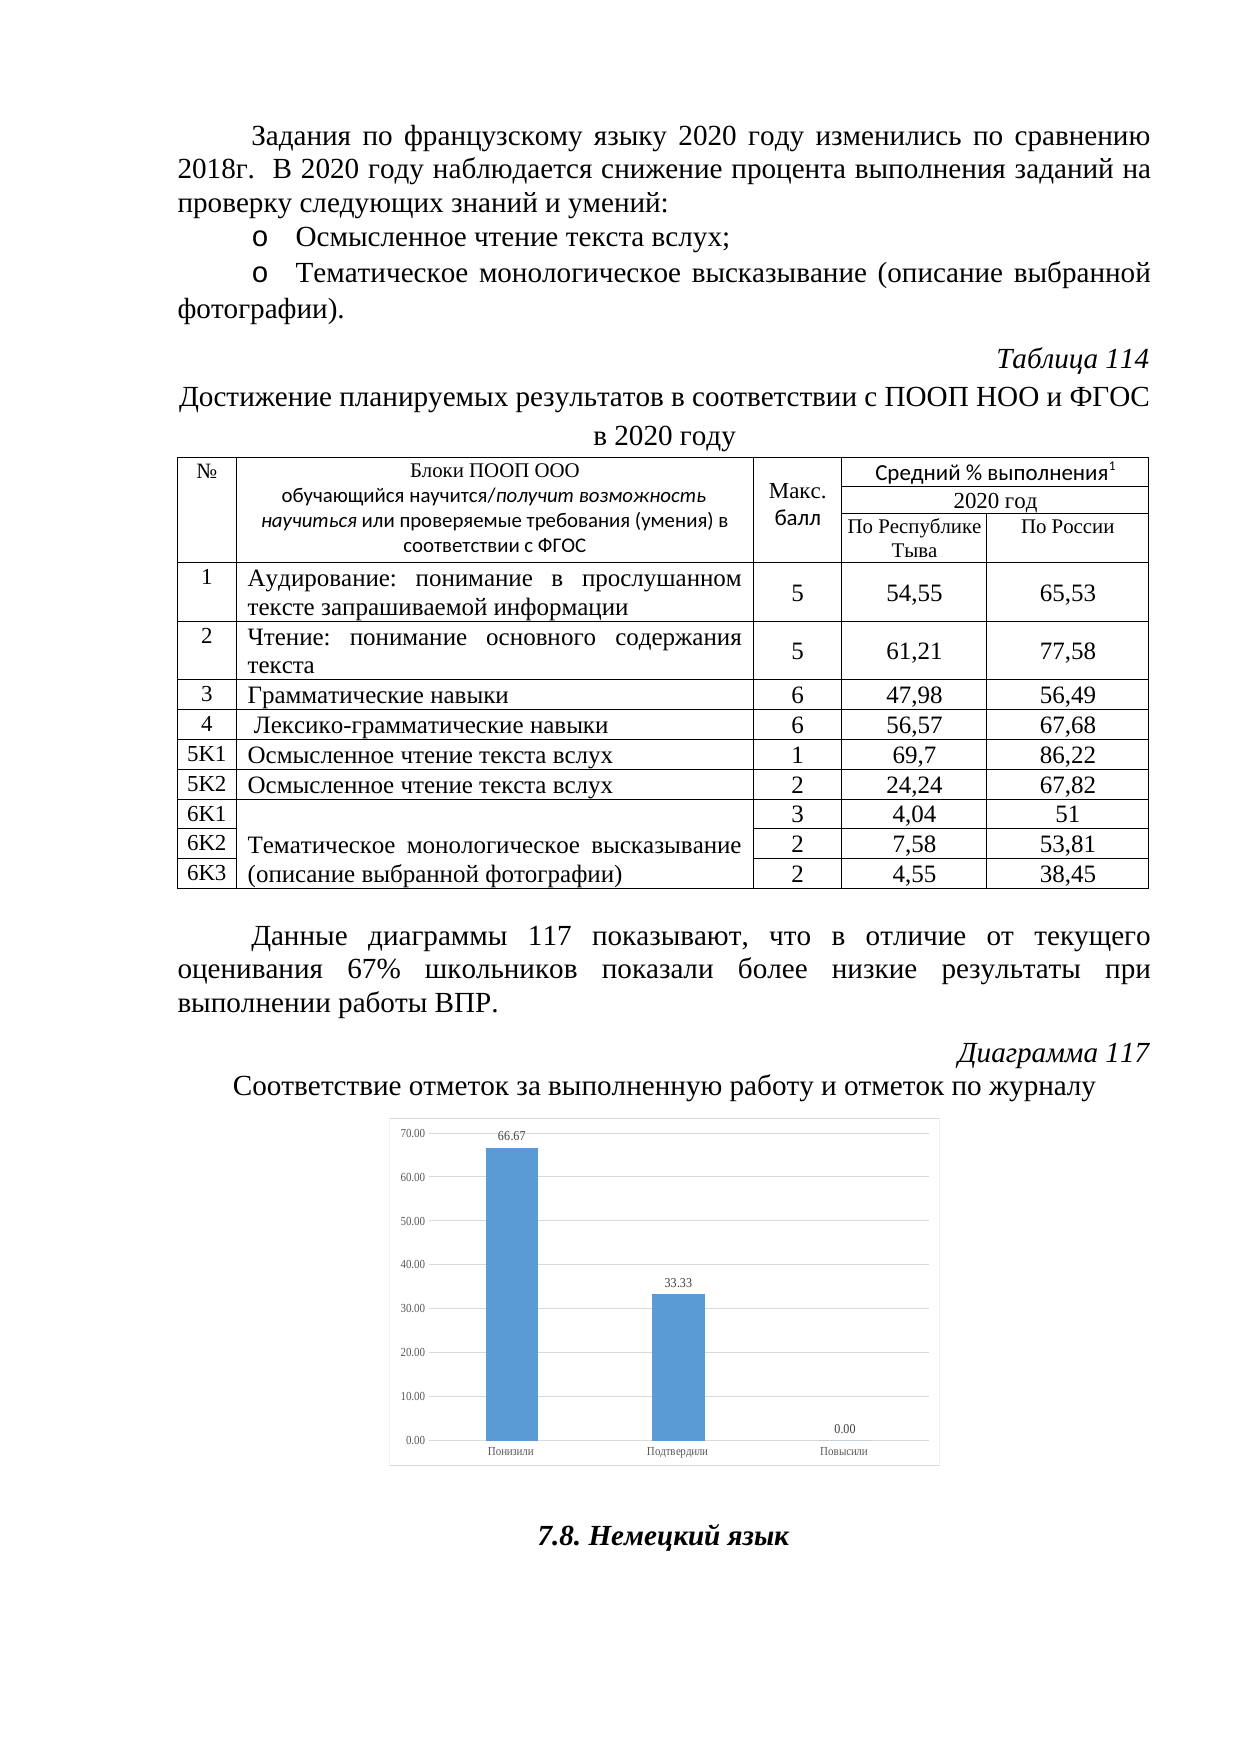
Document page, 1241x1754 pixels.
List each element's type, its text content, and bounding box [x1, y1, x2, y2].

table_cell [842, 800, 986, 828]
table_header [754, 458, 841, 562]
text Диаграмма 117 [177, 1035, 1152, 1068]
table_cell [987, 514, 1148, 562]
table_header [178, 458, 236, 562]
text Задания по французскому языку 2020 году изменились по сравнению 2018г. В 2020 году наблюдается снижение процента выполнения заданий на проверку следующих знаний и умений: [177, 118, 1152, 219]
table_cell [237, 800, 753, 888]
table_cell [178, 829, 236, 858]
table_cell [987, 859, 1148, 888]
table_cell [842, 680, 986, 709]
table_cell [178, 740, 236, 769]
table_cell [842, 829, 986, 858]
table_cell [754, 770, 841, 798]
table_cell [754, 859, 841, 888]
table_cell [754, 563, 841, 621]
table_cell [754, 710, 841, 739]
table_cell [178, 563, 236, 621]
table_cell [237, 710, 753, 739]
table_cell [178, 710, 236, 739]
list Осмысленное чтение текста вслух; [177, 219, 1152, 255]
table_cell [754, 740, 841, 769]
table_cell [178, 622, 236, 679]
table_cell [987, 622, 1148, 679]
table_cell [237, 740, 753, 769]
text Таблица 114 [177, 341, 1152, 374]
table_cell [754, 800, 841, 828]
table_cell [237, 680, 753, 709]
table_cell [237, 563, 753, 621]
list Тематическое монологическое высказывание (описание выбранной фотографии). [177, 255, 1152, 324]
text Достижение планируемых результатов в соответствии с ПООП НОО и ФГОС в 2020 году [177, 379, 1152, 452]
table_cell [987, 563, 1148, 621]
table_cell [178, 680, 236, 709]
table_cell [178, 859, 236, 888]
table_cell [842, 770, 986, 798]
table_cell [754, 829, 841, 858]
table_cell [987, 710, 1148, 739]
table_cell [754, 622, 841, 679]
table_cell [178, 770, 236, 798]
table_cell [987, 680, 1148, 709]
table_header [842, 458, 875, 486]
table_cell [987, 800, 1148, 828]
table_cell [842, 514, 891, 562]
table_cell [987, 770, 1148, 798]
text 7.8. Немецкий язык [177, 1518, 1152, 1551]
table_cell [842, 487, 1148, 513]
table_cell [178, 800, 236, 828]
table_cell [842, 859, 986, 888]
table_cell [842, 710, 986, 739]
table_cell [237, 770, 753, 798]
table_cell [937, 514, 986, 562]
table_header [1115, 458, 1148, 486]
text Соответствие отметок за выполненную работу и отметок по журналу [177, 1068, 1152, 1102]
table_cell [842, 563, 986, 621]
text Данные диаграммы 117 показывают, что в отличие от текущего оценивания 67% школьников показали более низкие результаты при выполнении работы ВПР. [177, 918, 1152, 1018]
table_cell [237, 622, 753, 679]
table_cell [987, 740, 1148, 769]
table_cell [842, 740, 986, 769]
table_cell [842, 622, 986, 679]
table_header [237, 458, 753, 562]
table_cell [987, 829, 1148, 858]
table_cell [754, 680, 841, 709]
